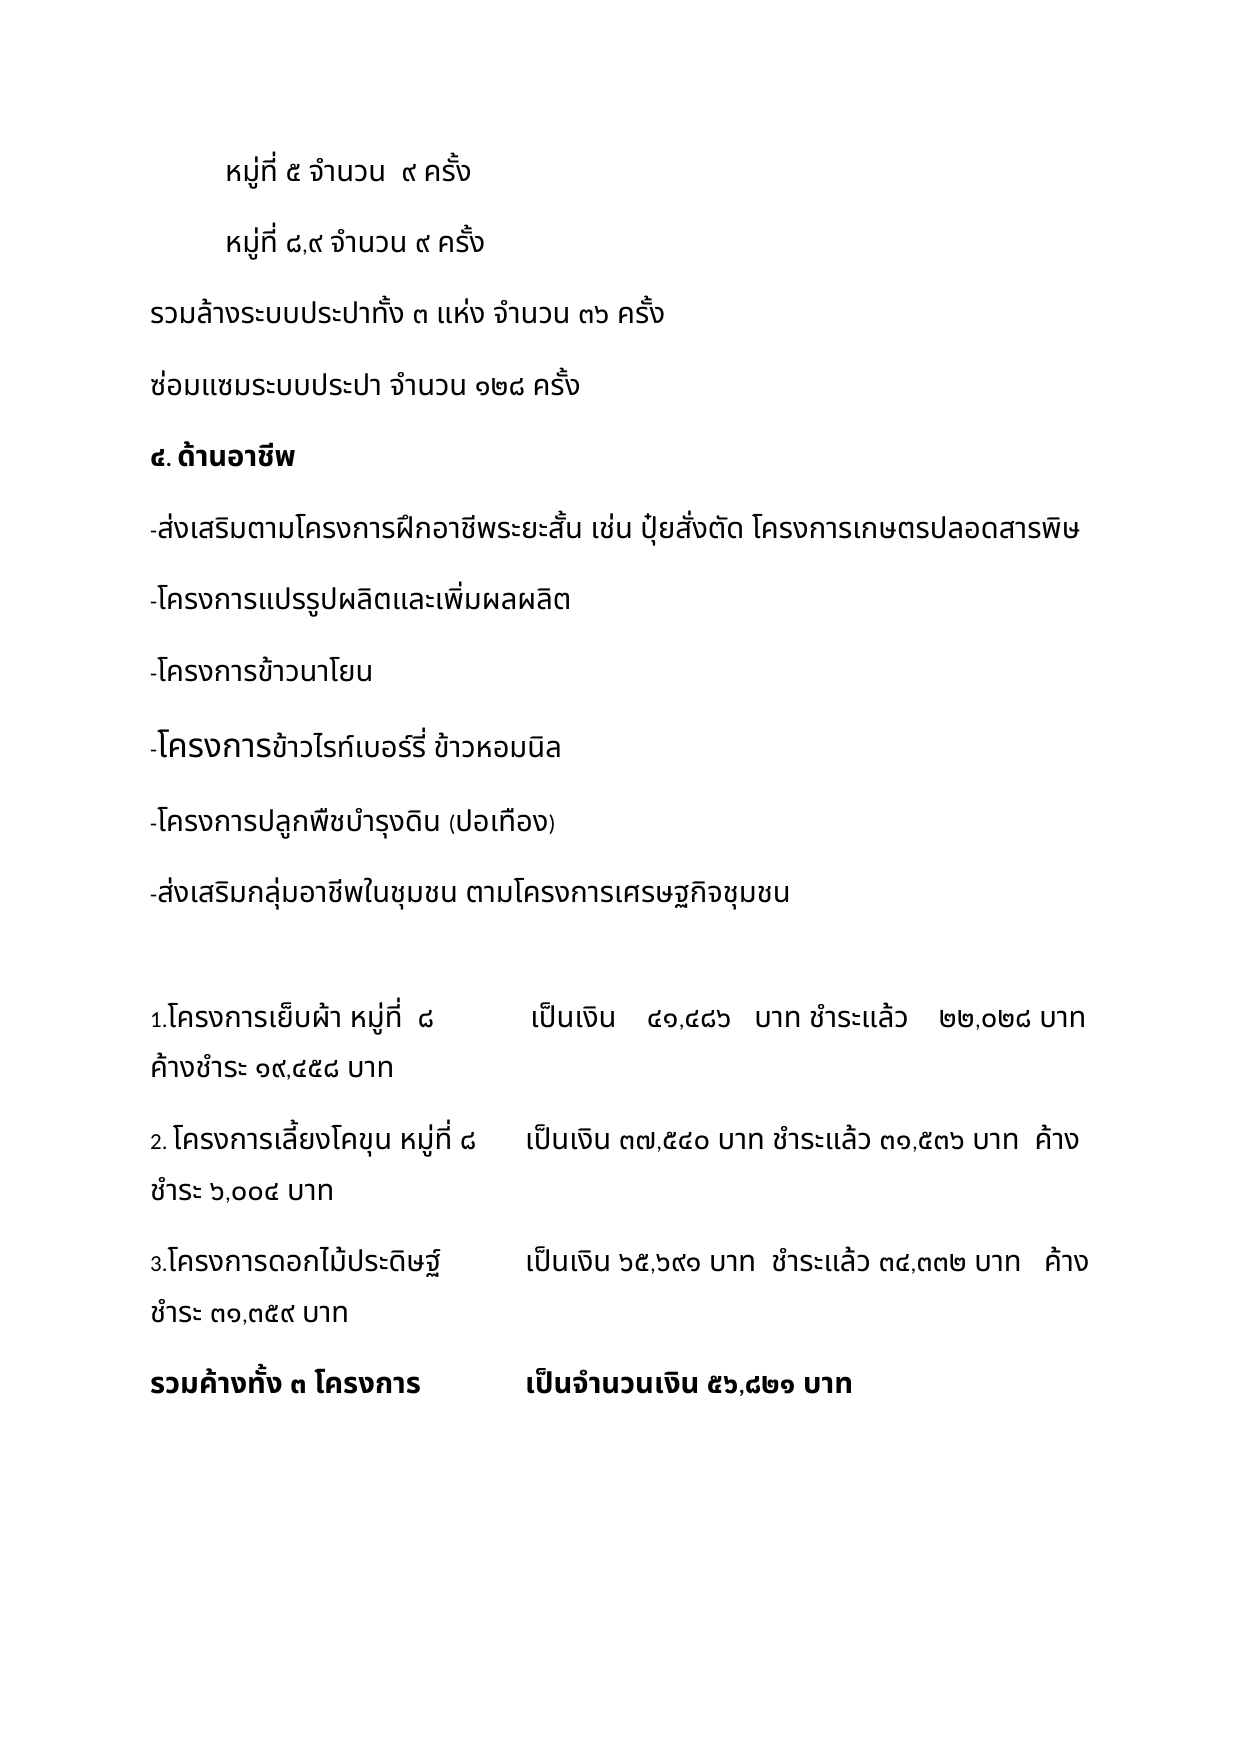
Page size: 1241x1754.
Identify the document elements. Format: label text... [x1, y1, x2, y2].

text ซ่อมแซมระบบประปา จำนวน ๑๒๘ ครั้ง [150, 364, 1090, 408]
text รวมล้างระบบประปาทั้ง ๓ แห่ง จำนวน ๓๖ ครั้ง [150, 293, 1090, 337]
text -โครงการข้าวนาโยน [150, 650, 1090, 694]
text 1.โครงการเย็บผ้า หมู่ที่ ๘ เป็นเงิน ๔๑,๔๘๖ บาท ชำระแล้ว ๒๒,๐๒๘ บาท ค้างชำระ ๑๙,๔๕๘ บาท [150, 996, 1090, 1091]
text รวมค้างทั้ง ๓ โครงการ เป็นจำนวนเงิน ๕๖,๘๒๑ บาท [150, 1363, 1090, 1407]
text หมู่ที่ ๘,๙ จำนวน ๙ ครั้ง [150, 221, 1090, 266]
text หมู่ที่ ๕ จำนวน ๙ ครั้ง [150, 150, 1090, 194]
text -โครงการปลูกพืชบำรุงดิน (ปอเทือง) [150, 800, 1090, 844]
text -ส่งเสริมตามโครงการฝึกอาชีพระยะสั้น เช่น ปุ๋ยสั่งตัด โครงการเกษตรปลอดสารพิษ [150, 507, 1090, 551]
text 2. โครงการเลี้ยงโคขุน หมู่ที่ ๘ เป็นเงิน ๓๗,๕๔๐ บาท ชำระแล้ว ๓๑,๕๓๖ บาท ค้างชำระ ๖,๐๐๔ บาท [150, 1118, 1090, 1213]
text ๔. ด้านอาชีพ [150, 436, 1090, 480]
text -โครงการข้าวไรท์เบอร์รี่ ข้าวหอมนิล [150, 722, 1090, 772]
text -โครงการแปรรูปผลิตและเพิ่มผลผลิต [150, 579, 1090, 623]
text -ส่งเสริมกลุ่มอาชีพในชุมชน ตามโครงการเศรษฐกิจชุมชน [150, 872, 1090, 916]
text 3.โครงการดอกไม้ประดิษฐ์ เป็นเงิน ๖๕,๖๙๑ บาท ชำระแล้ว ๓๔,๓๓๒ บาท ค้างชำระ ๓๑,๓๕๙ บาท [150, 1241, 1090, 1335]
